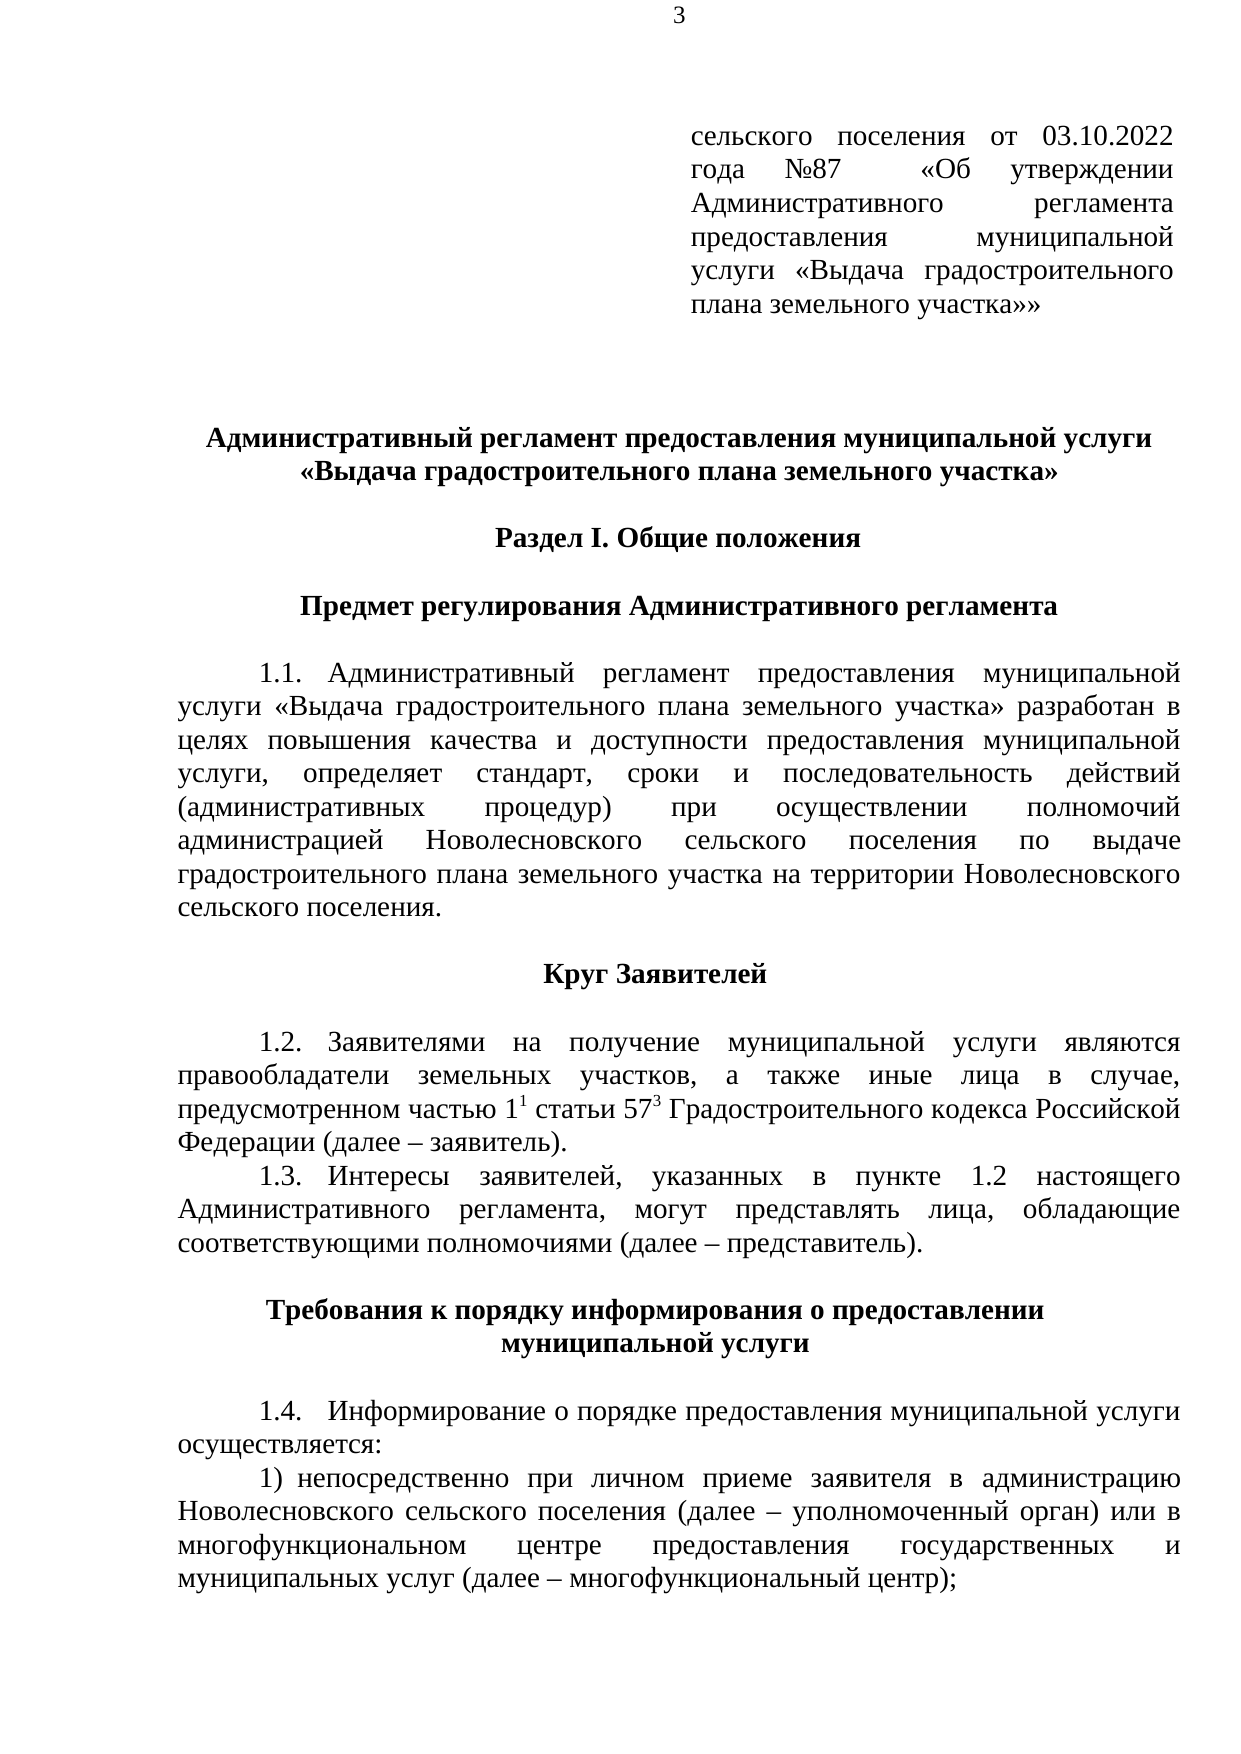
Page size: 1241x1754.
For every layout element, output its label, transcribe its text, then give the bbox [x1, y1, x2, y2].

text Требования к порядку информирования о предоставлении муниципальной услуги [177, 1292, 1133, 1359]
list непосредственно при личном приеме заявителя в администрацию Новолесновского сельского поселения (далее – уполномоченный орган) или в многофункциональном центре предоставления государственных и муниципальных услуг (далее – многофункциональный центр); [177, 1460, 1181, 1594]
list Информирование о порядке предоставления муниципальной услуги осуществляется: [177, 1393, 1181, 1460]
list Административный регламент предоставления муниципальной услуги «Выдача градостроительного плана земельного участка» разработан в целях повышения качества и доступности предоставления муниципальной услуги, определяет стандарт, сроки и последовательность действий (административных процедур) при осуществлении полномочий администрацией Новолесновского сельского поселения по выдаче градостроительного плана земельного участка на территории Новолесновского сельского поселения. [177, 655, 1181, 923]
text Административный регламент предоставления муниципальной услуги «Выдача градостроительного плана земельного участка» [177, 420, 1181, 487]
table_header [679, 118, 1185, 319]
text Предмет регулирования Административного регламента [177, 588, 1181, 621]
list Заявителями на получение муниципальной услуги являются правообладатели земельных участков, а также иные лица в случае, предусмотренном частью 11 статьи 573 Градостроительного кодекса Российской Федерации (далее – заявитель). [177, 1024, 1181, 1158]
text Круг Заявителей [177, 957, 1133, 990]
list Интересы заявителей, указанных в пункте 1.2 настоящего Административного регламента, могут представлять лица, обладающие соответствующими полномочиями (далее – представитель). [177, 1158, 1181, 1258]
text Раздел I. Общие положения [177, 521, 1179, 554]
